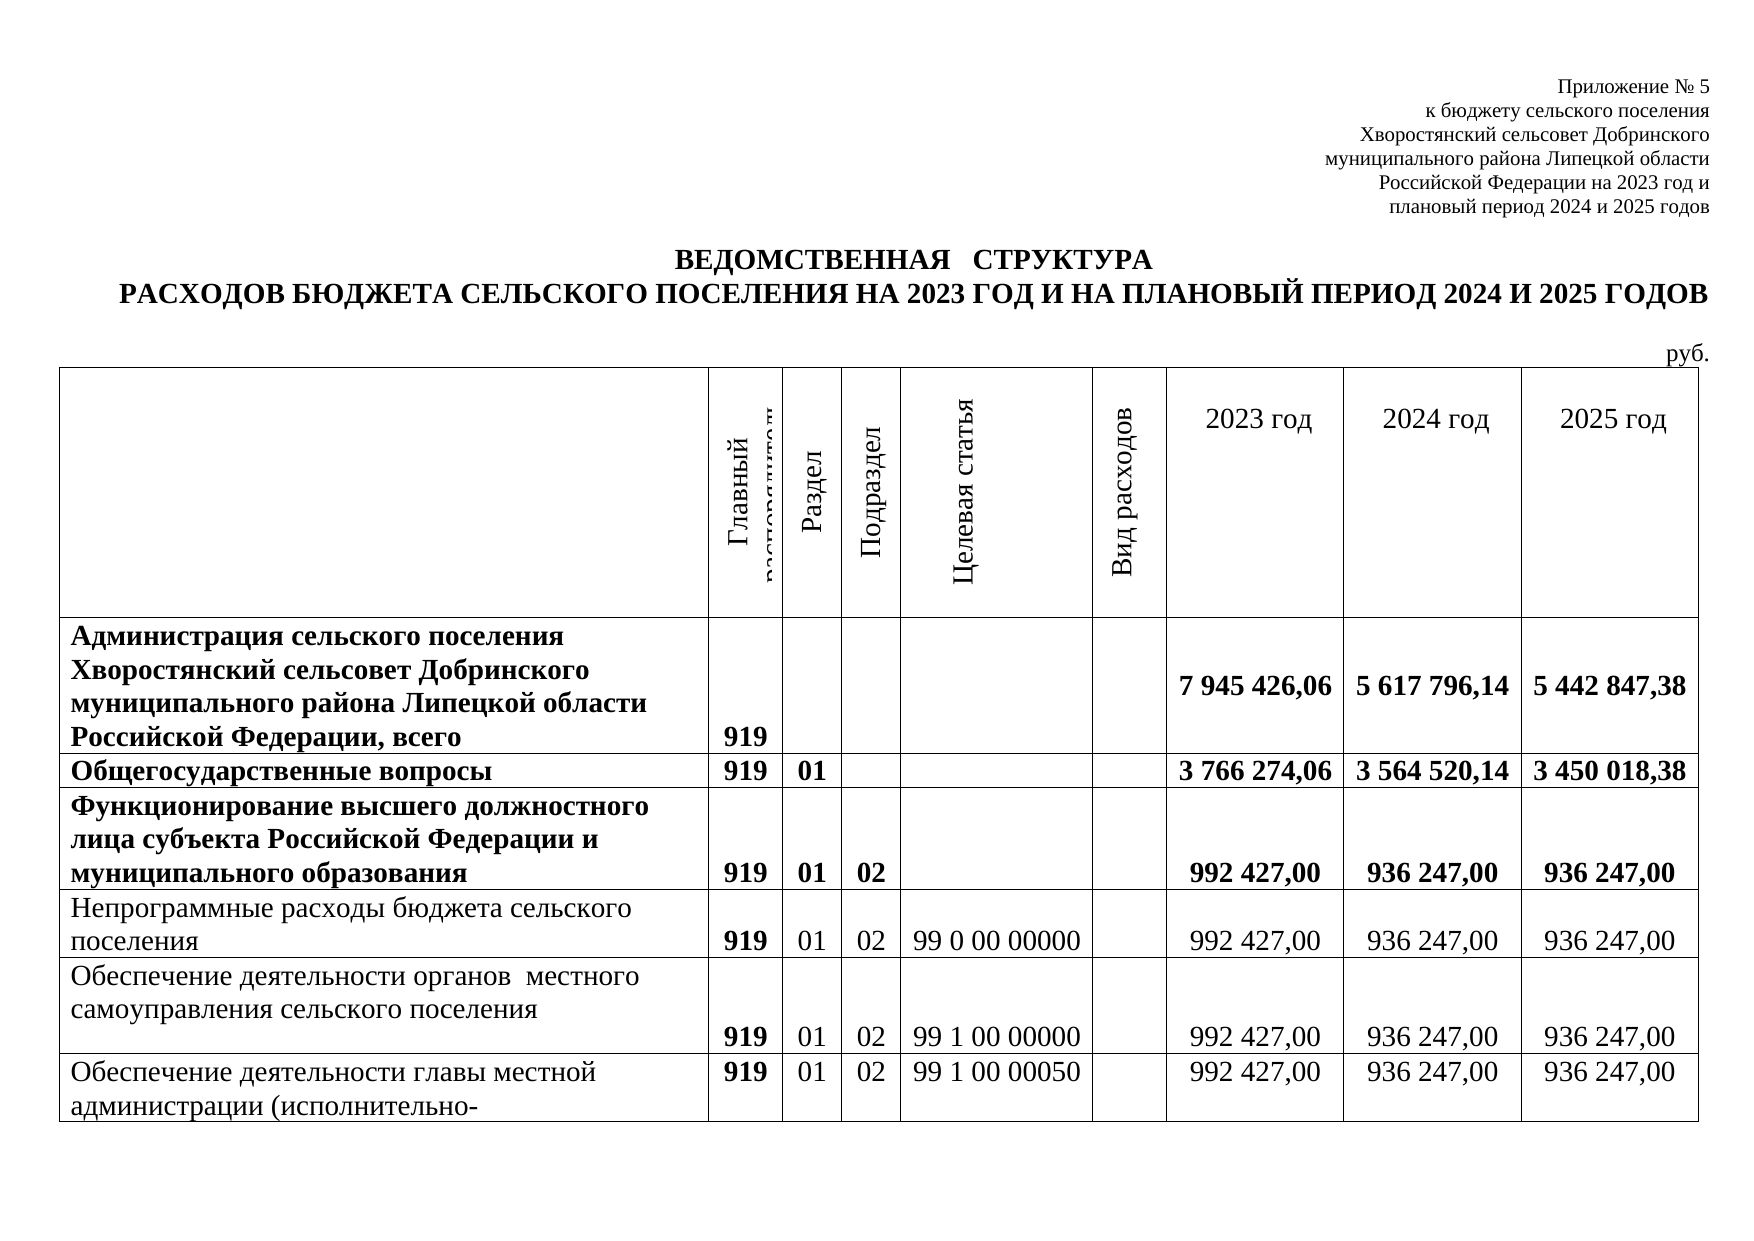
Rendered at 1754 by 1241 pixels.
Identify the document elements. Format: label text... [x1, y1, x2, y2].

table_cell Обеспечение деятельности органов местного самоуправления сельского поселения [60, 958, 708, 1053]
table_header Раздел [783, 368, 841, 617]
table_cell [1093, 1054, 1166, 1121]
table_cell 936 247,00 [1522, 890, 1698, 957]
table_cell 992 427,00 [1167, 890, 1343, 957]
table_cell 936 247,00 [1344, 788, 1521, 889]
table_cell 919 [709, 890, 782, 957]
table_cell [1093, 754, 1166, 787]
table_cell Администрация сельского поселения Хворостянский сельсовет Добринского муниципального района Липецкой области Российской Федерации, всего [60, 618, 708, 752]
table_cell 7 945 426,06 [1167, 618, 1343, 752]
table_cell 01 [783, 1054, 841, 1121]
table_cell 919 [709, 1054, 782, 1121]
text руб. [118, 309, 1710, 367]
table_cell 99 1 00 00050 [901, 1054, 1092, 1121]
table_cell [842, 618, 900, 752]
table_cell 01 [783, 890, 841, 957]
table_cell 5 617 796,14 [1344, 618, 1521, 752]
table_cell 936 247,00 [1344, 890, 1521, 957]
table_cell 02 [842, 1054, 900, 1121]
table_cell 992 427,00 [1167, 788, 1343, 889]
table_cell 01 [783, 788, 841, 889]
table_cell [1093, 890, 1166, 957]
text плановый период 2024 и 2025 годов [118, 194, 1710, 218]
table_cell 992 427,00 [1167, 1054, 1343, 1121]
text ВЕДОМСТВЕННАЯ СТРУКТУРА [118, 242, 1710, 276]
table_cell 936 247,00 [1344, 958, 1521, 1053]
table_cell 01 [783, 754, 841, 787]
table_header [60, 368, 708, 617]
text Хворостянский сельсовет Добринского [118, 122, 1710, 146]
table_cell Функционирование высшего должностного лица субъекта Российской Федерации и муниципального образования [60, 788, 708, 889]
table_cell 02 [842, 958, 900, 1053]
table_cell 99 1 00 00000 [901, 958, 1092, 1053]
table_cell 3 766 274,06 [1167, 754, 1343, 787]
table_cell 3 450 018,38 [1522, 754, 1698, 787]
table_cell 936 247,00 [1522, 1054, 1698, 1121]
table_cell 01 [783, 958, 841, 1053]
table_cell Общегосударственные вопросы [60, 754, 708, 787]
table_header 2024 год [1344, 368, 1521, 617]
table_header Подраздел [842, 368, 900, 617]
table_cell 919 [709, 788, 782, 889]
table_header Вид расходов [1093, 368, 1166, 617]
table_cell 936 247,00 [1344, 1054, 1521, 1121]
table_cell 936 247,00 [1522, 788, 1698, 889]
table_header 2025 год [1522, 368, 1698, 617]
table_cell 3 564 520,14 [1344, 754, 1521, 787]
table_cell [901, 788, 1092, 889]
table_header Целевая статья [901, 368, 1092, 617]
text к бюджету сельского поселения [118, 98, 1710, 122]
table_cell [783, 618, 841, 752]
table_cell 02 [842, 788, 900, 889]
table_cell [901, 618, 1092, 752]
table_cell [1093, 618, 1166, 752]
text Российской Федерации на 2023 год и [118, 170, 1710, 194]
table_cell 992 427,00 [1167, 958, 1343, 1053]
table_header Главный распорядитель [709, 368, 782, 617]
table_cell [1093, 958, 1166, 1053]
table_cell [842, 754, 900, 787]
table_cell 99 0 00 00000 [901, 890, 1092, 957]
table_header 2023 год [1167, 368, 1343, 617]
table_cell 919 [709, 618, 782, 752]
table_cell Непрограммные расходы бюджета сельского поселения [60, 890, 708, 957]
table_cell [1093, 788, 1166, 889]
table_cell 919 [709, 754, 782, 787]
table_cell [60, 1054, 708, 1121]
table_cell [901, 754, 1092, 787]
table_cell 919 [709, 958, 782, 1053]
text муниципального района Липецкой области [118, 146, 1710, 170]
table_cell 02 [842, 890, 900, 957]
subtitle Приложение № 5 [118, 74, 1710, 98]
table_cell 936 247,00 [1522, 958, 1698, 1053]
text РАСХОДОВ БЮДЖЕТА СЕЛЬСКОГО ПОСЕЛЕНИЯ НА 2023 ГОД И НА ПЛАНОВЫЙ ПЕРИОД 2024 И 2025 ГОДОВ [118, 276, 1710, 309]
table_cell 5 442 847,38 [1522, 618, 1698, 752]
